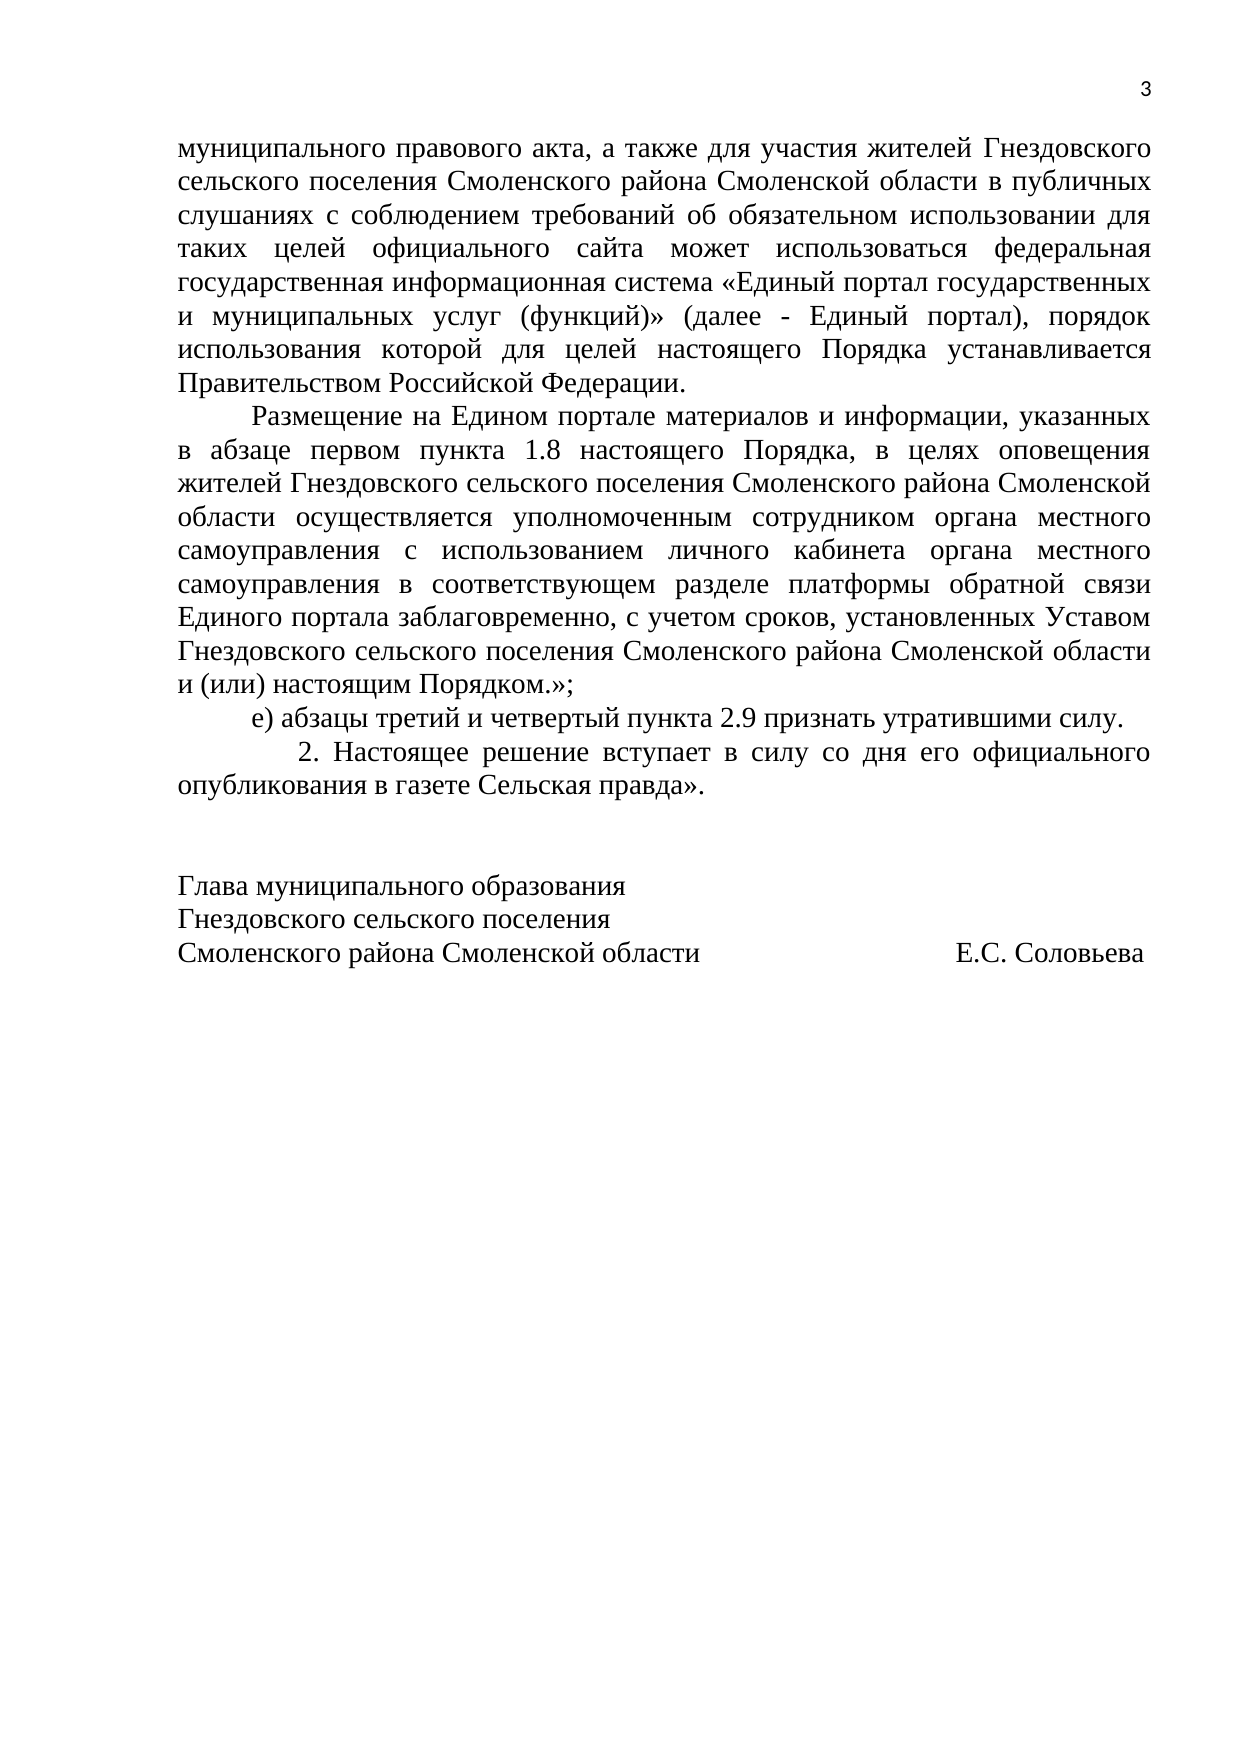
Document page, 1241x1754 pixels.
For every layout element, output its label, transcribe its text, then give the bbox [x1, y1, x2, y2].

text 2. Настоящее решение вступает в силу со дня его официального опубликования в газете Сельская правда». [177, 734, 1152, 801]
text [177, 130, 1152, 398]
text Глава муниципального образования [177, 868, 1152, 901]
text Смоленского района Смоленской области Е.С. Соловьева [177, 935, 1152, 968]
text е) абзацы третий и четвертый пункта 2.9 признать утратившими силу. [177, 700, 1152, 734]
text Размещение на Едином портале материалов и информации, указанных в абзаце первом пункта 1.8 настоящего Порядка, в целях оповещения жителей Гнездовского сельского поселения Смоленского района Смоленской области осуществляется уполномоченным сотрудником органа местного самоуправления с использованием личного кабинета органа местного самоуправления в соответствующем разделе платформы обратной связи Единого портала заблаговременно, с учетом сроков, установленных Уставом Гнездовского сельского поселения Смоленского района Смоленской области и (или) настоящим Порядком.»; [177, 398, 1152, 700]
text Гнездовского сельского поселения [177, 901, 1152, 935]
